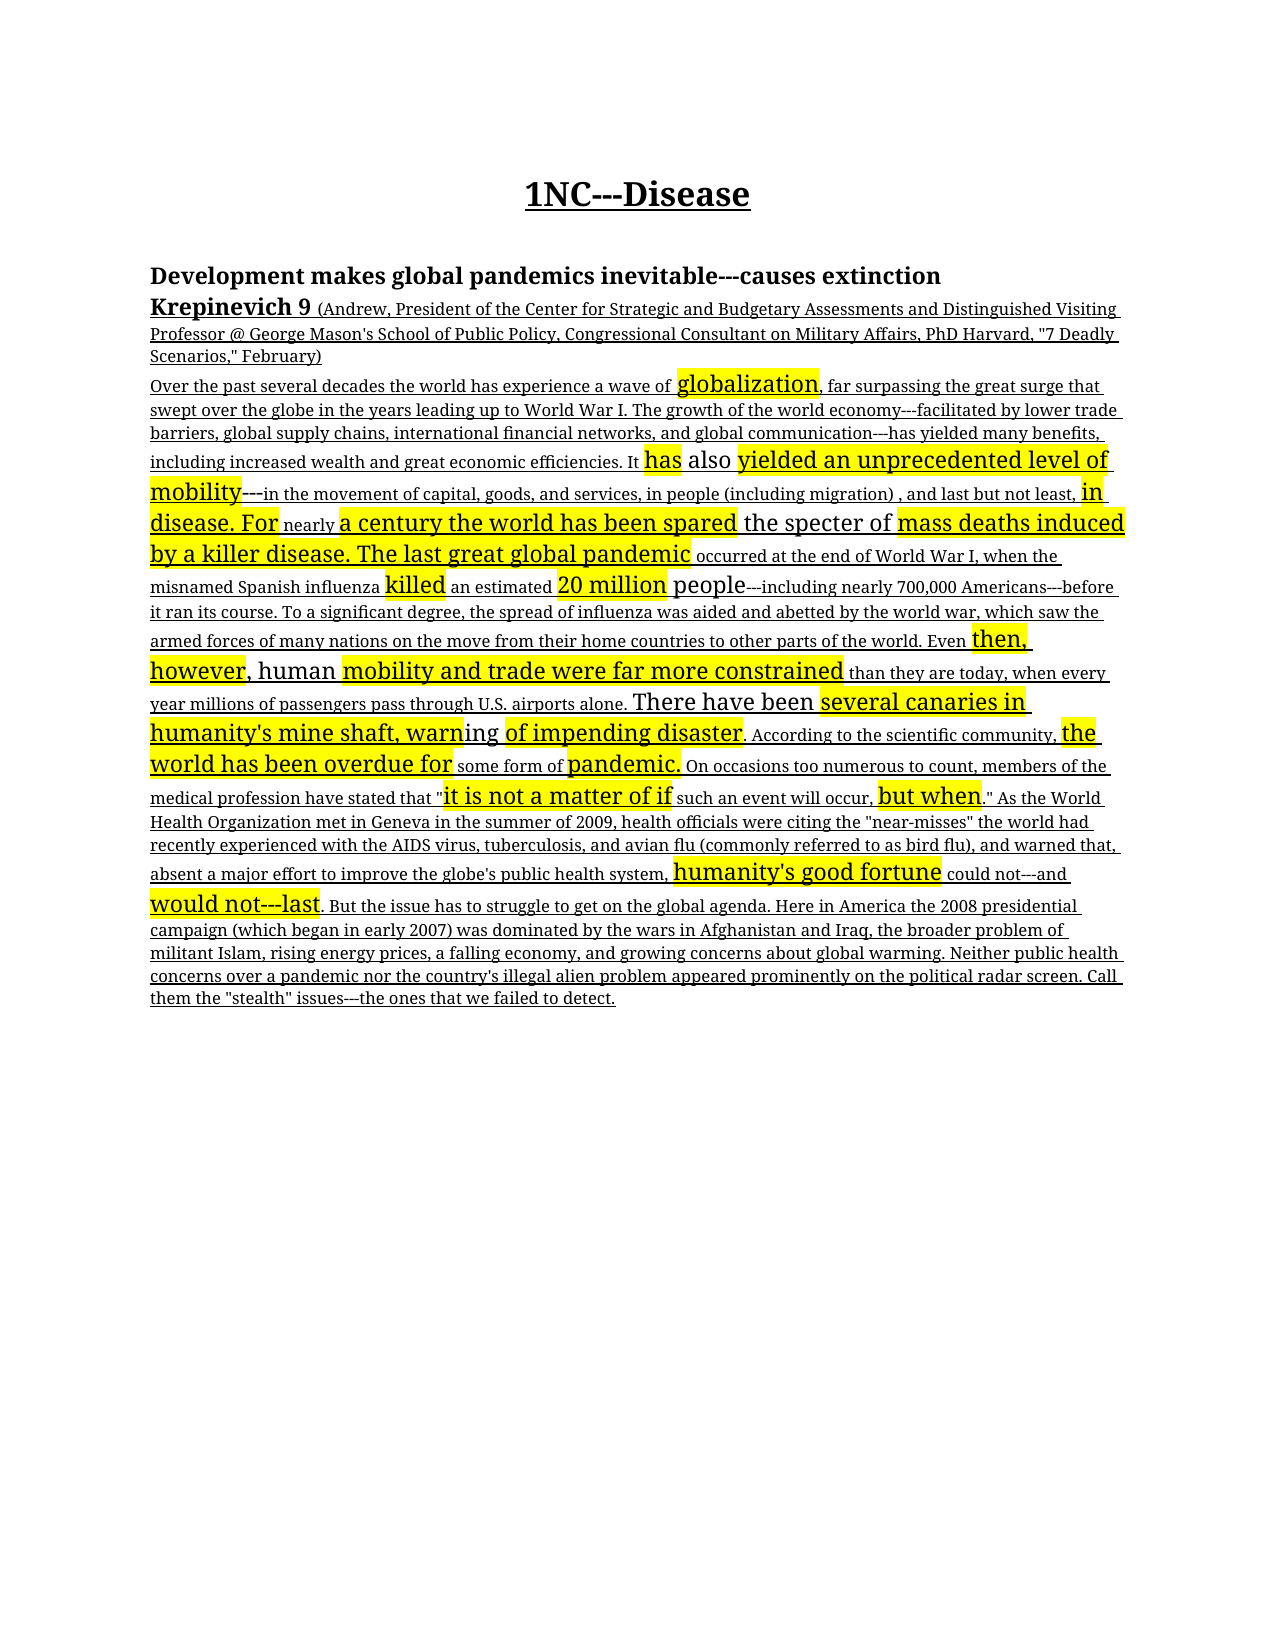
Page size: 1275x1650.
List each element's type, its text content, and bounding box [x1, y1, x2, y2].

text Krepinevich 9 (Andrew, President of the Center for Strategic and Budgetary Assessments and Distinguished Visiting Professor @ George Mason's School of Public Policy, Congressional Consultant on Military Affairs, PhD Harvard, "7 Deadly Scenarios," February) [150, 291, 1125, 368]
subtitle 1NC---Disease [150, 171, 1125, 216]
subtitle Development makes global pandemics inevitable---causes extinction [150, 260, 1125, 291]
text Over the past several decades the world has experience a wave of globalization, far surpassing the great surge that swept over the globe in the years leading up to World War I. The growth of the world economy---facilitated by lower trade barriers, global supply chains, international financial networks, and global communication---has yielded many benefits, including increased wealth and great economic efficiencies. It has also yielded an unprecedented level of mobility---in the movement of capital, goods, and services, in people (including migration) , and last but not least, in disease. For nearly a century the world has been spared the specter of mass deaths induced by a killer disease. The last great global pandemic occurred at the end of World War I, when the misnamed Spanish influenza killed an estimated 20 million people---including nearly 700,000 Americans---before it ran its course. To a significant degree, the spread of influenza was aided and abetted by the world war, which saw the armed forces of many nations on the move from their home countries to other parts of the world. Even then, however, human mobility and trade were far more constrained than they are today, when every year millions of passengers pass through U.S. airports alone. There have been several canaries in humanity's mine shaft, warning of impending disaster. According to the scientific community, the world has been overdue for some form of pandemic. On occasions too numerous to count, members of the medical profession have stated that "it is not a matter of if such an event will occur, but when." As the World Health Organization met in Geneva in the summer of 2009, health officials were citing the "near-misses" the world had recently experienced with the AIDS virus, tuberculosis, and avian flu (commonly referred to as bird flu), and warned that, absent a major effort to improve the globe's public health system, humanity's good fortune could not---and would not---last. But the issue has to struggle to get on the global agenda. Here in America the 2008 presidential campaign (which began in early 2007) was dominated by the wars in Afghanistan and Iraq, the broader problem of militant Islam, rising energy prices, a falling economy, and growing concerns about global warming. Neither public health concerns over a pandemic nor the country's illegal alien problem appeared prominently on the political radar screen. Call them the "stealth" issues---the ones that we failed to detect. [150, 535, 1125, 1009]
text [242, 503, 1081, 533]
